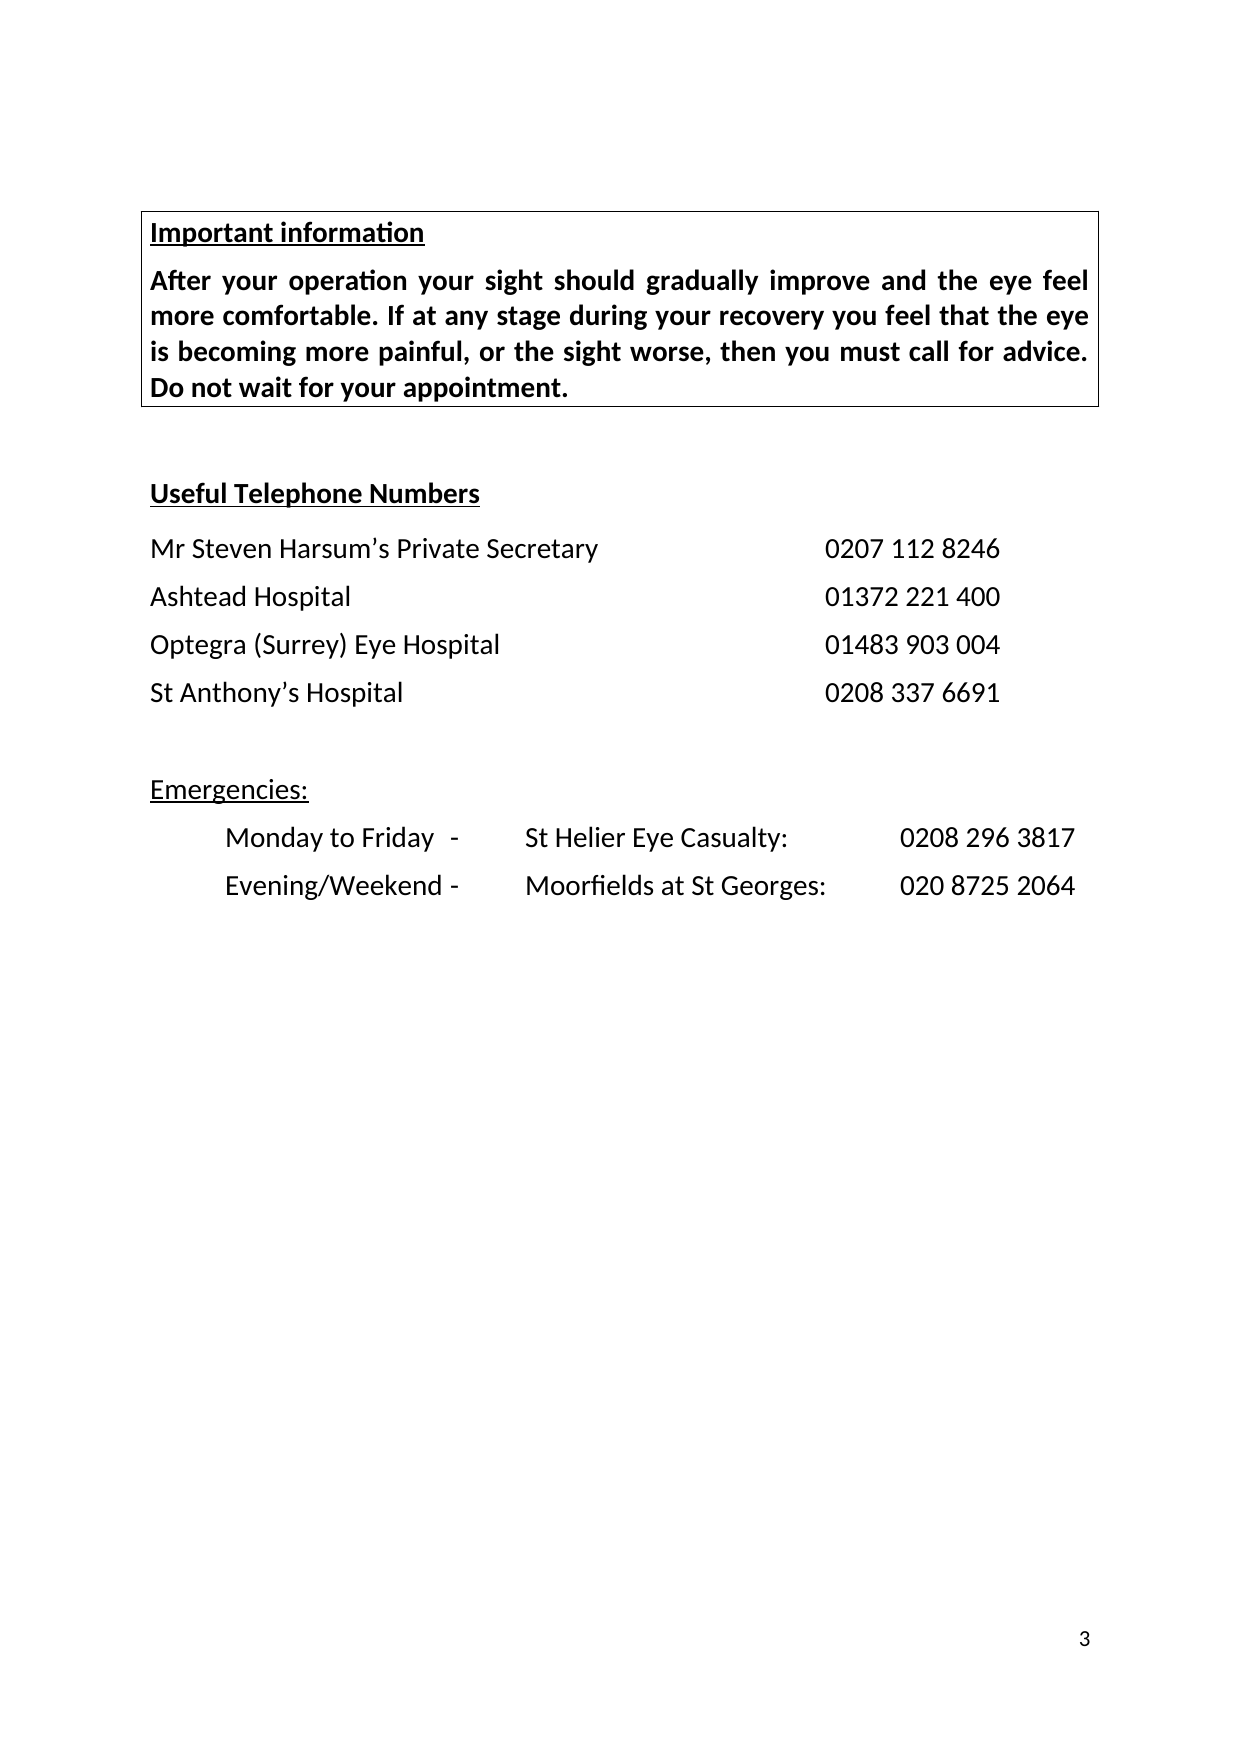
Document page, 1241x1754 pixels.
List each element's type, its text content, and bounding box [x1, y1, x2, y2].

text Evening/Weekend - Moorfields at St Georges: 020 8725 2064 [150, 867, 1090, 903]
text After your operation your sight should gradually improve and the eye feel more comfortable. If at any stage during your recovery you feel that the eye is becoming more painful, or the sight worse, then you must call for advice. Do not wait for your appointment. [142, 259, 1098, 406]
text Mr Steven Harsum’s Private Secretary 0207 112 8246 [150, 530, 1090, 566]
text Useful Telephone Numbers [150, 475, 1090, 511]
text Monday to Friday - St Helier Eye Casualty: 0208 296 3817 [150, 819, 1090, 854]
text St Anthony’s Hospital 0208 337 6691 [150, 674, 1090, 710]
text Optegra (Surrey) Eye Hospital 01483 903 004 [150, 626, 1090, 662]
text Emergencies: [150, 771, 1090, 806]
text Ashtead Hospital 01372 221 400 [150, 578, 1090, 614]
text Important information [142, 212, 1098, 249]
